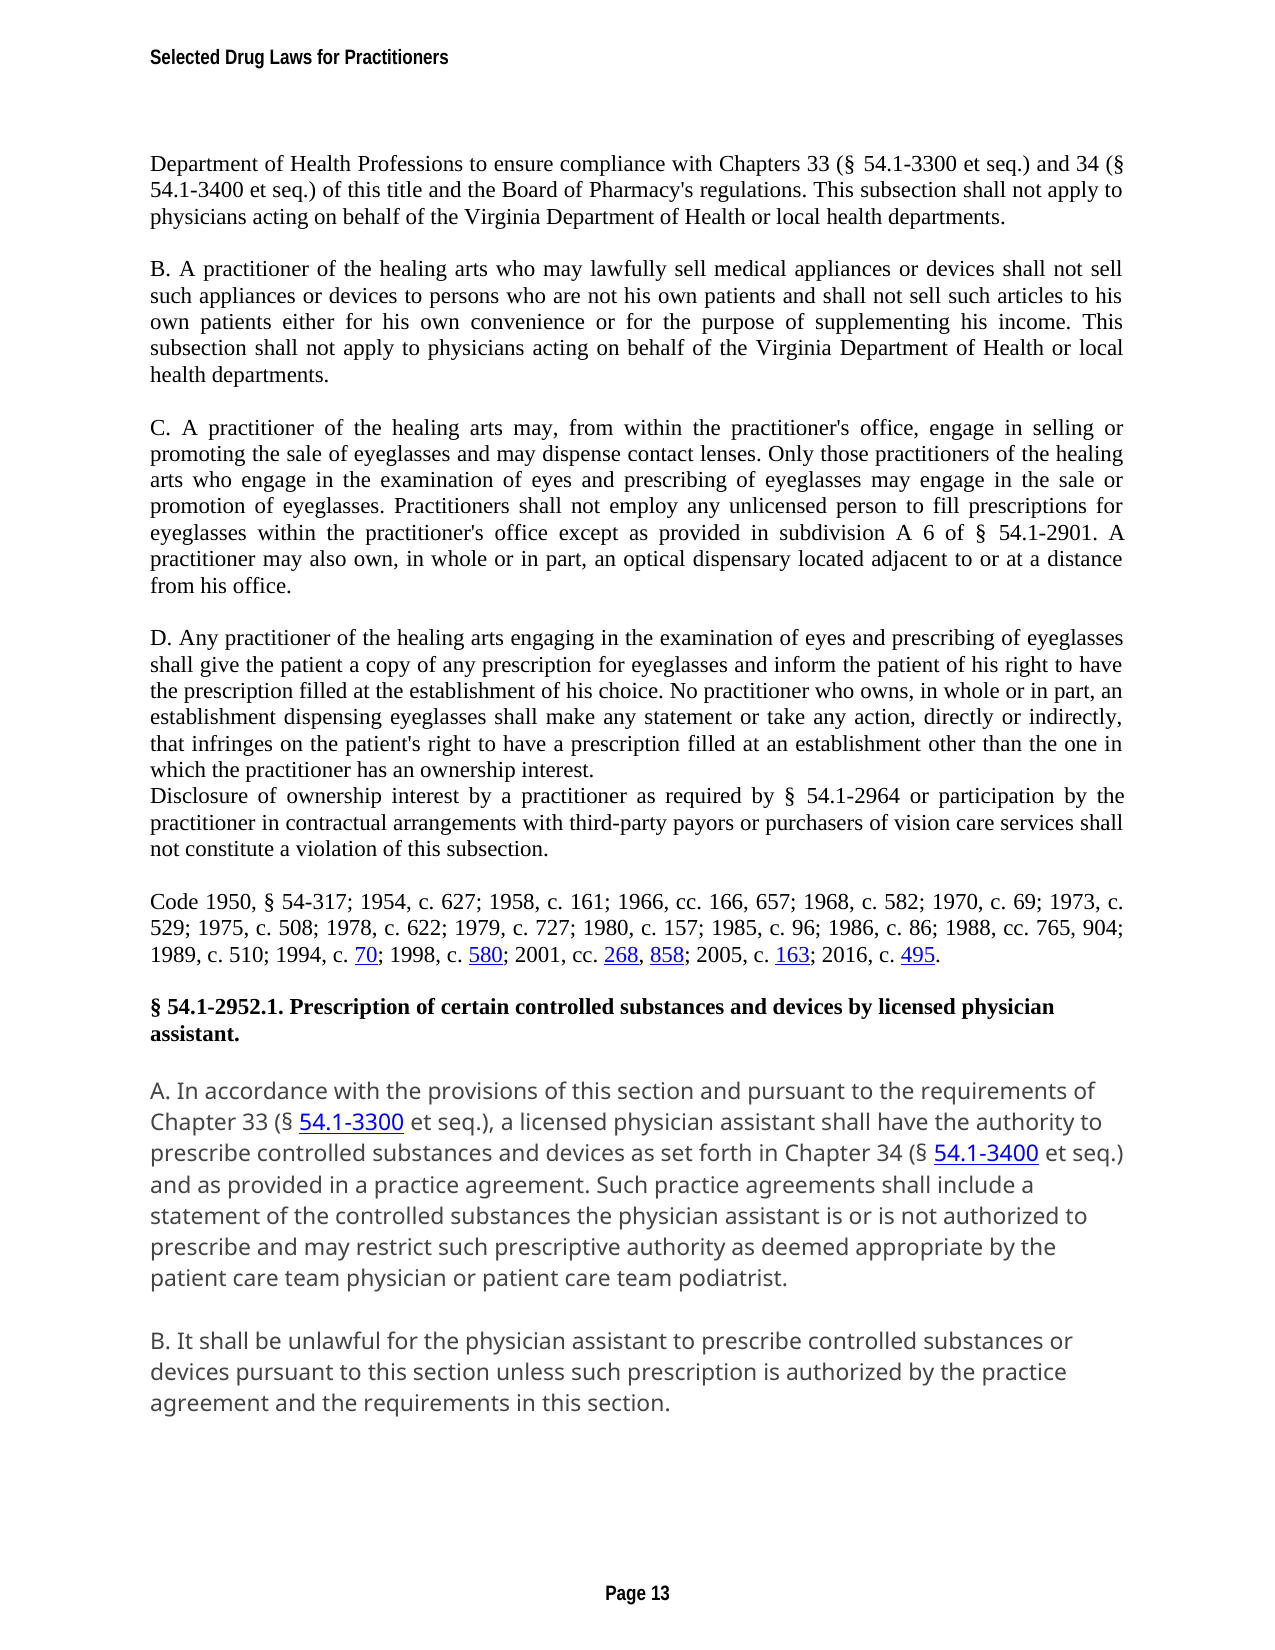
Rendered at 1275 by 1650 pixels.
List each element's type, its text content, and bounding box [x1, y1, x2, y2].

subtitle § 54.1-2952.1. Prescription of certain controlled substances and devices by licensed physician assistant. [150, 993, 1125, 1046]
text B. A practitioner of the healing arts who may lawfully sell medical appliances or devices shall not sell such appliances or devices to persons who are not his own patients and shall not sell such articles to his own patients either for his own convenience or for the purpose of supplementing his income. This subsection shall not apply to physicians acting on behalf of the Virginia Department of Health or local health departments. [150, 255, 1125, 387]
text Code 1950, § 54-317; 1954, c. 627; 1958, c. 161; 1966, cc. 166, 657; 1968, c. 582; 1970, c. 69; 1973, c. 529; 1975, c. 508; 1978, c. 622; 1979, c. 727; 1980, c. 157; 1985, c. 96; 1986, c. 86; 1988, cc. 765, 904; 1989, c. 510; 1994, c. 70; 1998, c. 580; 2001, cc. 268, 858; 2005, c. 163; 2016, c. 495. [150, 888, 1125, 967]
text Disclosure of ownership interest by a practitioner as required by § 54.1-2964 or participation by the practitioner in contractual arrangements with third-party payors or purchasers of vision care services shall not constitute a violation of this subsection. [150, 782, 1125, 862]
text A. In accordance with the provisions of this section and pursuant to the requirements of Chapter 33 (§ 54.1-3300 et seq.), a licensed physician assistant shall have the authority to prescribe controlled substances and devices as set forth in Chapter 34 (§ 54.1-3400 et seq.) and as provided in a practice agreement. Such practice agreements shall include a statement of the controlled substances the physician assistant is or is not authorized to prescribe and may restrict such prescriptive authority as deemed appropriate by the patient care team physician or patient care team podiatrist. [150, 1075, 1125, 1293]
text D. Any practitioner of the healing arts engaging in the examination of eyes and prescribing of eyeglasses shall give the patient a copy of any prescription for eyeglasses and inform the patient of his right to have the prescription filled at the establishment of his choice. No practitioner who owns, in whole or in part, an establishment dispensing eyeglasses shall make any statement or take any action, directly or indirectly, that infringes on the patient's right to have a prescription filled at an establishment other than the one in which the practitioner has an ownership interest. [150, 624, 1125, 782]
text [150, 150, 1125, 229]
text C. A practitioner of the healing arts may, from within the practitioner's office, engage in selling or promoting the sale of eyeglasses and may dispense contact lenses. Only those practitioners of the healing arts who engage in the examination of eyes and prescribing of eyeglasses may engage in the sale or promotion of eyeglasses. Practitioners shall not employ any unlicensed person to fill prescriptions for eyeglasses within the practitioner's office except as provided in subdivision A 6 of § 54.1-2901. A practitioner may also own, in whole or in part, an optical dispensary located adjacent to or at a distance from his office. [150, 413, 1125, 598]
text B. It shall be unlawful for the physician assistant to prescribe controlled substances or devices pursuant to this section unless such prescription is authorized by the practice agreement and the requirements in this section. [150, 1325, 1125, 1418]
